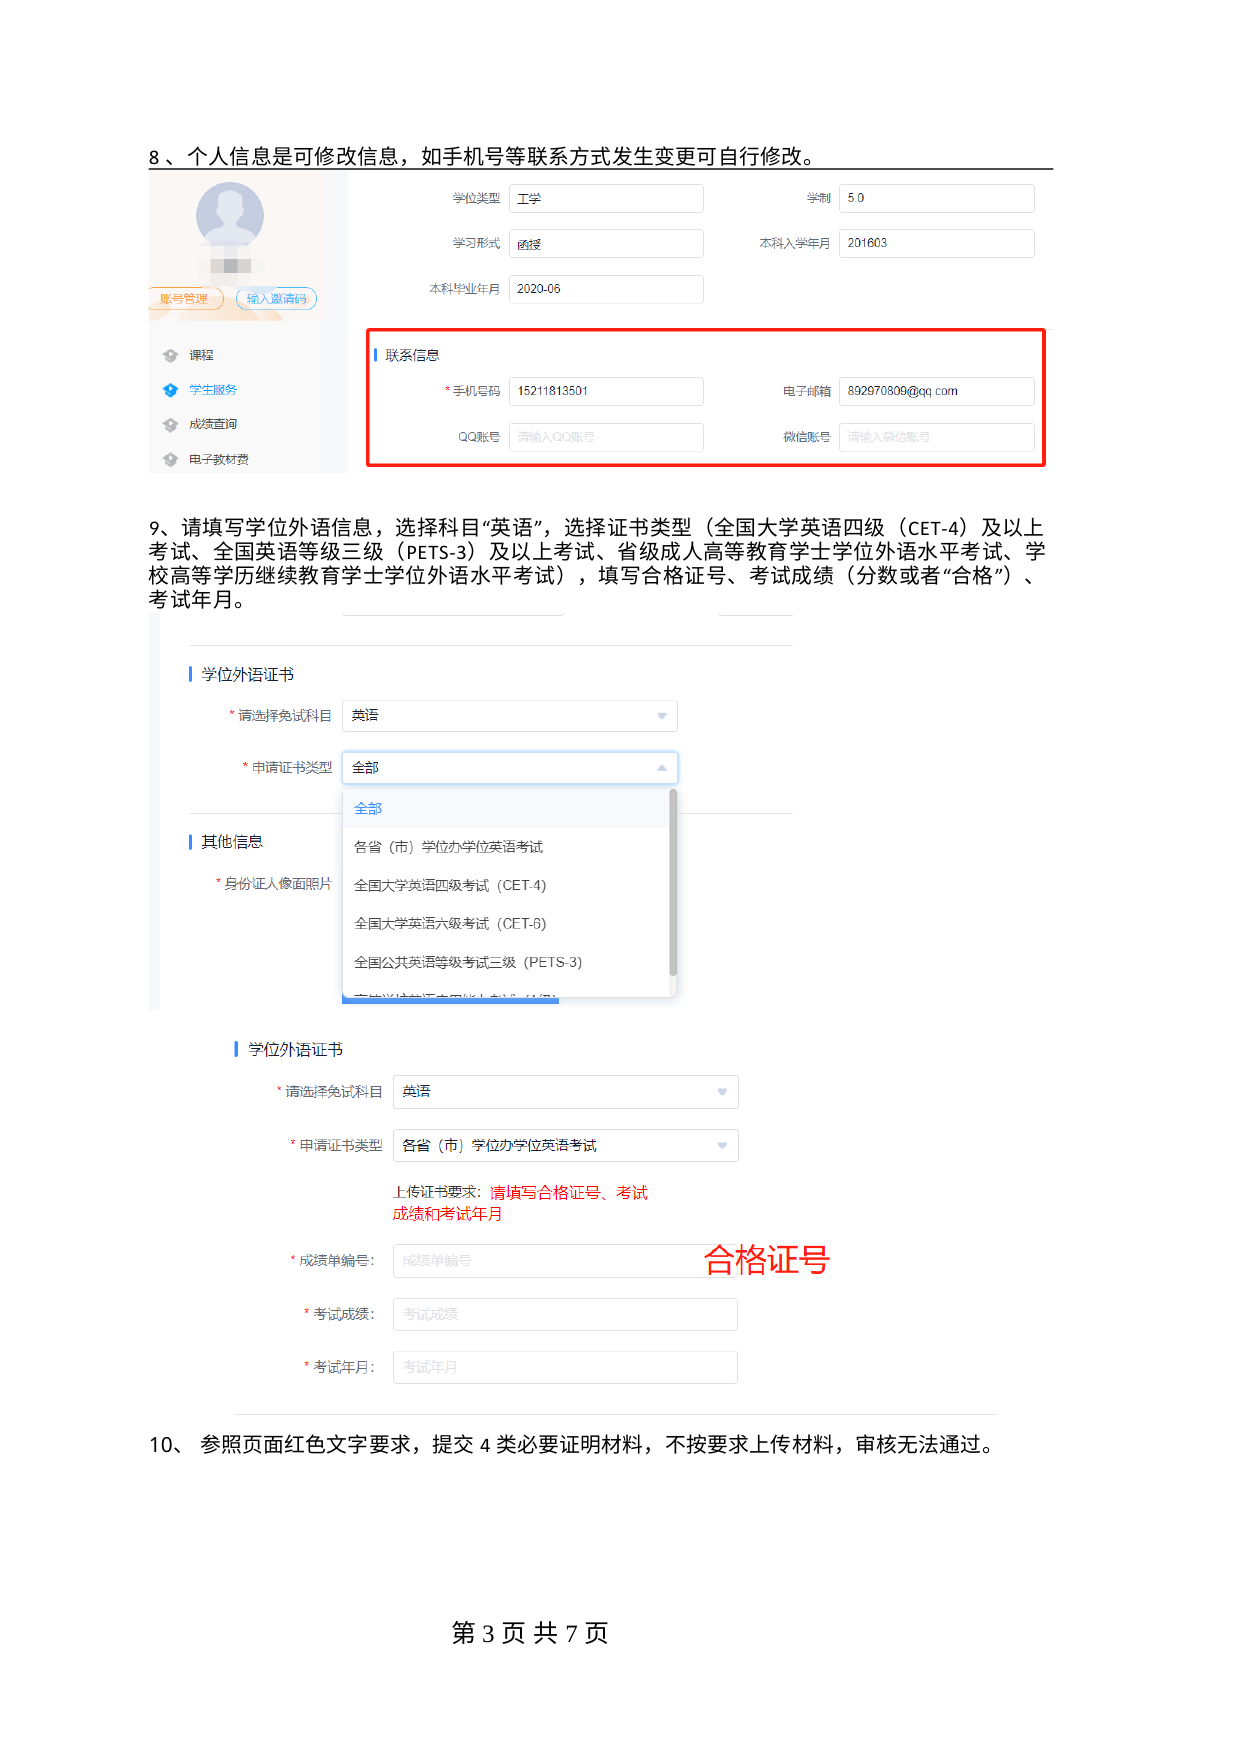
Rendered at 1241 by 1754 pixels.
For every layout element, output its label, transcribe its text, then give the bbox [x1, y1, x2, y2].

picture [148, 613, 793, 1010]
list 参照页面红色文字要求，提交 4 类必要证明材料，不按要求上传材料，审核无法通过。 [148, 1429, 1054, 1458]
text 8 、个人信息是可修改信息，如手机号等联系方式发生变更可自行修改。 [148, 141, 1054, 168]
list 请填写学位外语信息，选择科目“英语”，选择证书类型（全国大学英语四级（CET-4）及以上考试、全国英语等级三级（PETS-3）及以上考试、省级成人高等教育学士学位外语水平考试、学校高等学历继续教育学士学位外语水平考试），填写合格证号、考试成绩（分数或者“合格”）、考试年月。 [148, 517, 1054, 613]
picture [148, 168, 1054, 473]
picture [205, 1022, 998, 1417]
